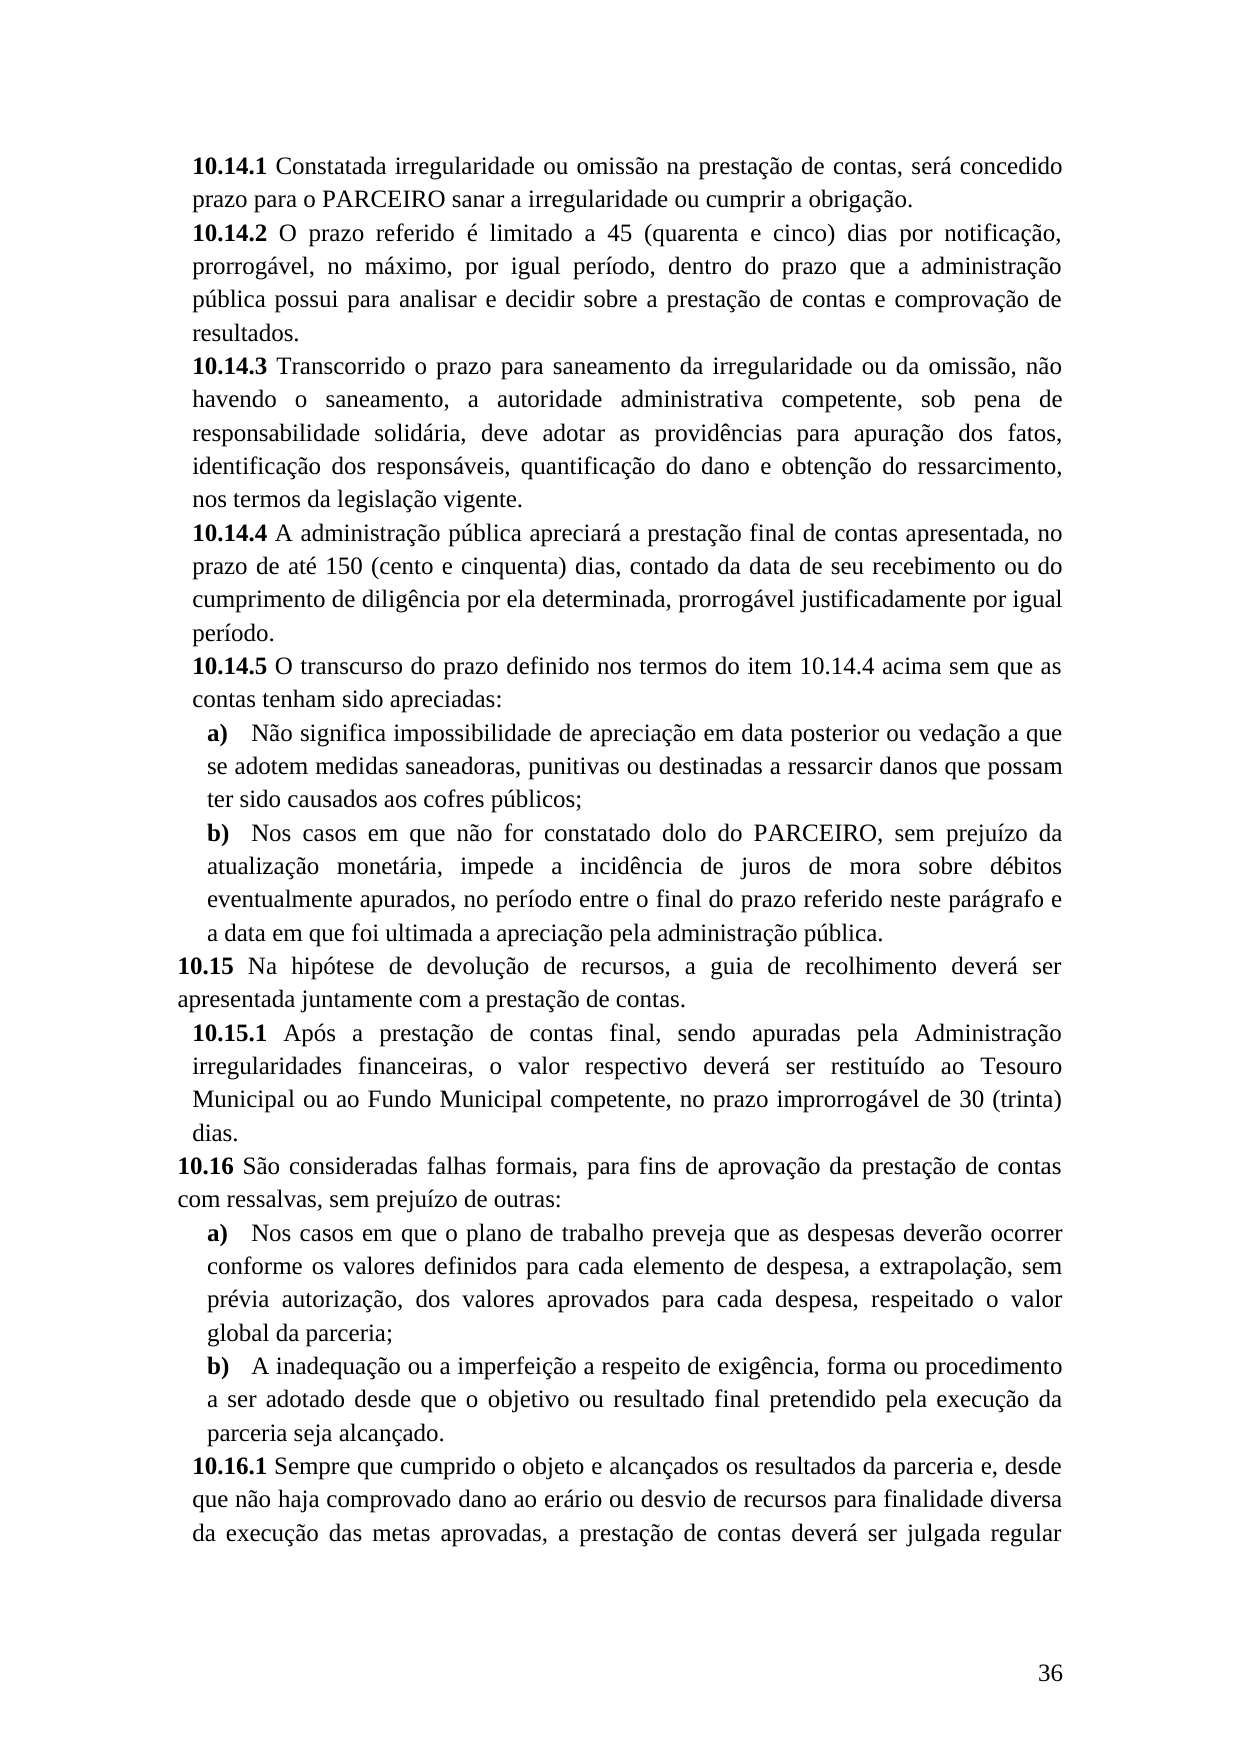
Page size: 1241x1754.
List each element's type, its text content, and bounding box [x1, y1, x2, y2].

list A inadequação ou a imperfeição a respeito de exigência, forma ou procedimento a ser adotado desde que o objetivo ou resultado final pretendido pela execução da parceria seja alcançado. [207, 1348, 1063, 1448]
text 10.16 São consideradas falhas formais, para fins de aprovação da prestação de contas com ressalvas, sem prejuízo de outras: [177, 1148, 1063, 1214]
text 10.14.5 O transcurso do prazo definido nos termos do item 10.14.4 acima sem que as contas tenham sido apreciadas: [192, 648, 1063, 714]
list Não significa impossibilidade de apreciação em data posterior ou vedação a que se adotem medidas saneadoras, punitivas ou destinadas a ressarcir danos que possam ter sido causados aos cofres públicos; [207, 714, 1063, 814]
list Nos casos em que o plano de trabalho preveja que as despesas deverão ocorrer conforme os valores definidos para cada elemento de despesa, a extrapolação, sem prévia autorização, dos valores aprovados para cada despesa, respeitado o valor global da parceria; [207, 1214, 1063, 1348]
text 10.14.2 O prazo referido é limitado a 45 (quarenta e cinco) dias por notificação, prorrogável, no máximo, por igual período, dentro do prazo que a administração pública possui para analisar e decidir sobre a prestação de contas e comprovação de resultados. [192, 214, 1063, 348]
text 10.14.3 Transcorrido o prazo para saneamento da irregularidade ou da omissão, não havendo o saneamento, a autoridade administrativa competente, sob pena de responsabilidade solidária, deve adotar as providências para apuração dos fatos, identificação dos responsáveis, quantificação do dano e obtenção do ressarcimento, nos termos da legislação vigente. [192, 348, 1063, 514]
text 10.14.1 Constatada irregularidade ou omissão na prestação de contas, será concedido prazo para o PARCEIRO sanar a irregularidade ou cumprir a obrigação. [192, 148, 1063, 214]
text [192, 1448, 1063, 1548]
list Nos casos em que não for constatado dolo do PARCEIRO, sem prejuízo da atualização monetária, impede a incidência de juros de mora sobre débitos eventualmente apurados, no período entre o final do prazo referido neste parágrafo e a data em que foi ultimada a apreciação pela administração pública. [207, 814, 1063, 948]
text 10.15.1 Após a prestação de contas final, sendo apuradas pela Administração irregularidades financeiras, o valor respectivo deverá ser restituído ao Tesouro Municipal ou ao Fundo Municipal competente, no prazo improrrogável de 30 (trinta) dias. [192, 1014, 1063, 1148]
text 10.14.4 A administração pública apreciará a prestação final de contas apresentada, no prazo de até 150 (cento e cinquenta) dias, contado da data de seu recebimento ou do cumprimento de diligência por ela determinada, prorrogável justificadamente por igual período. [192, 514, 1063, 648]
text 10.15 Na hipótese de devolução de recursos, a guia de recolhimento deverá ser apresentada juntamente com a prestação de contas. [177, 948, 1063, 1014]
